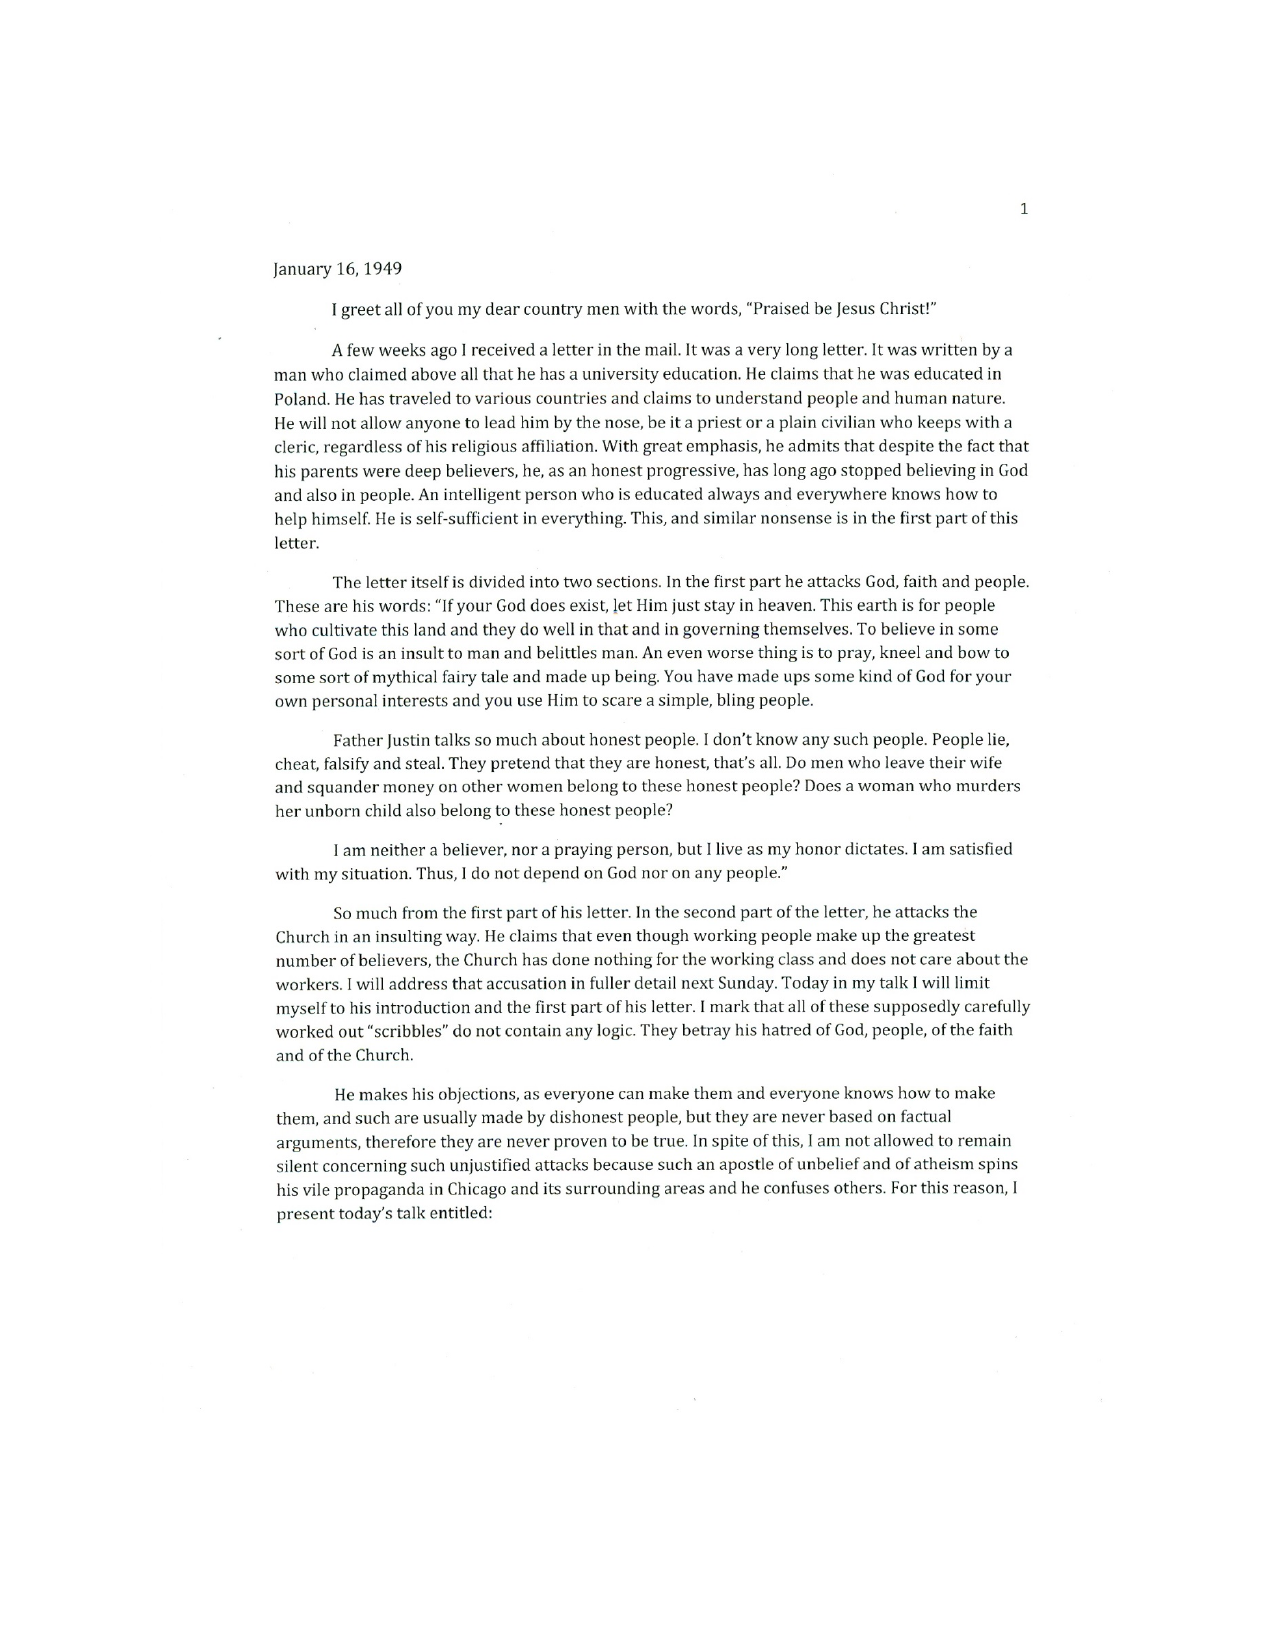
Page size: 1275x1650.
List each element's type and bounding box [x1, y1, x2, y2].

picture [150, 150, 1125, 1413]
